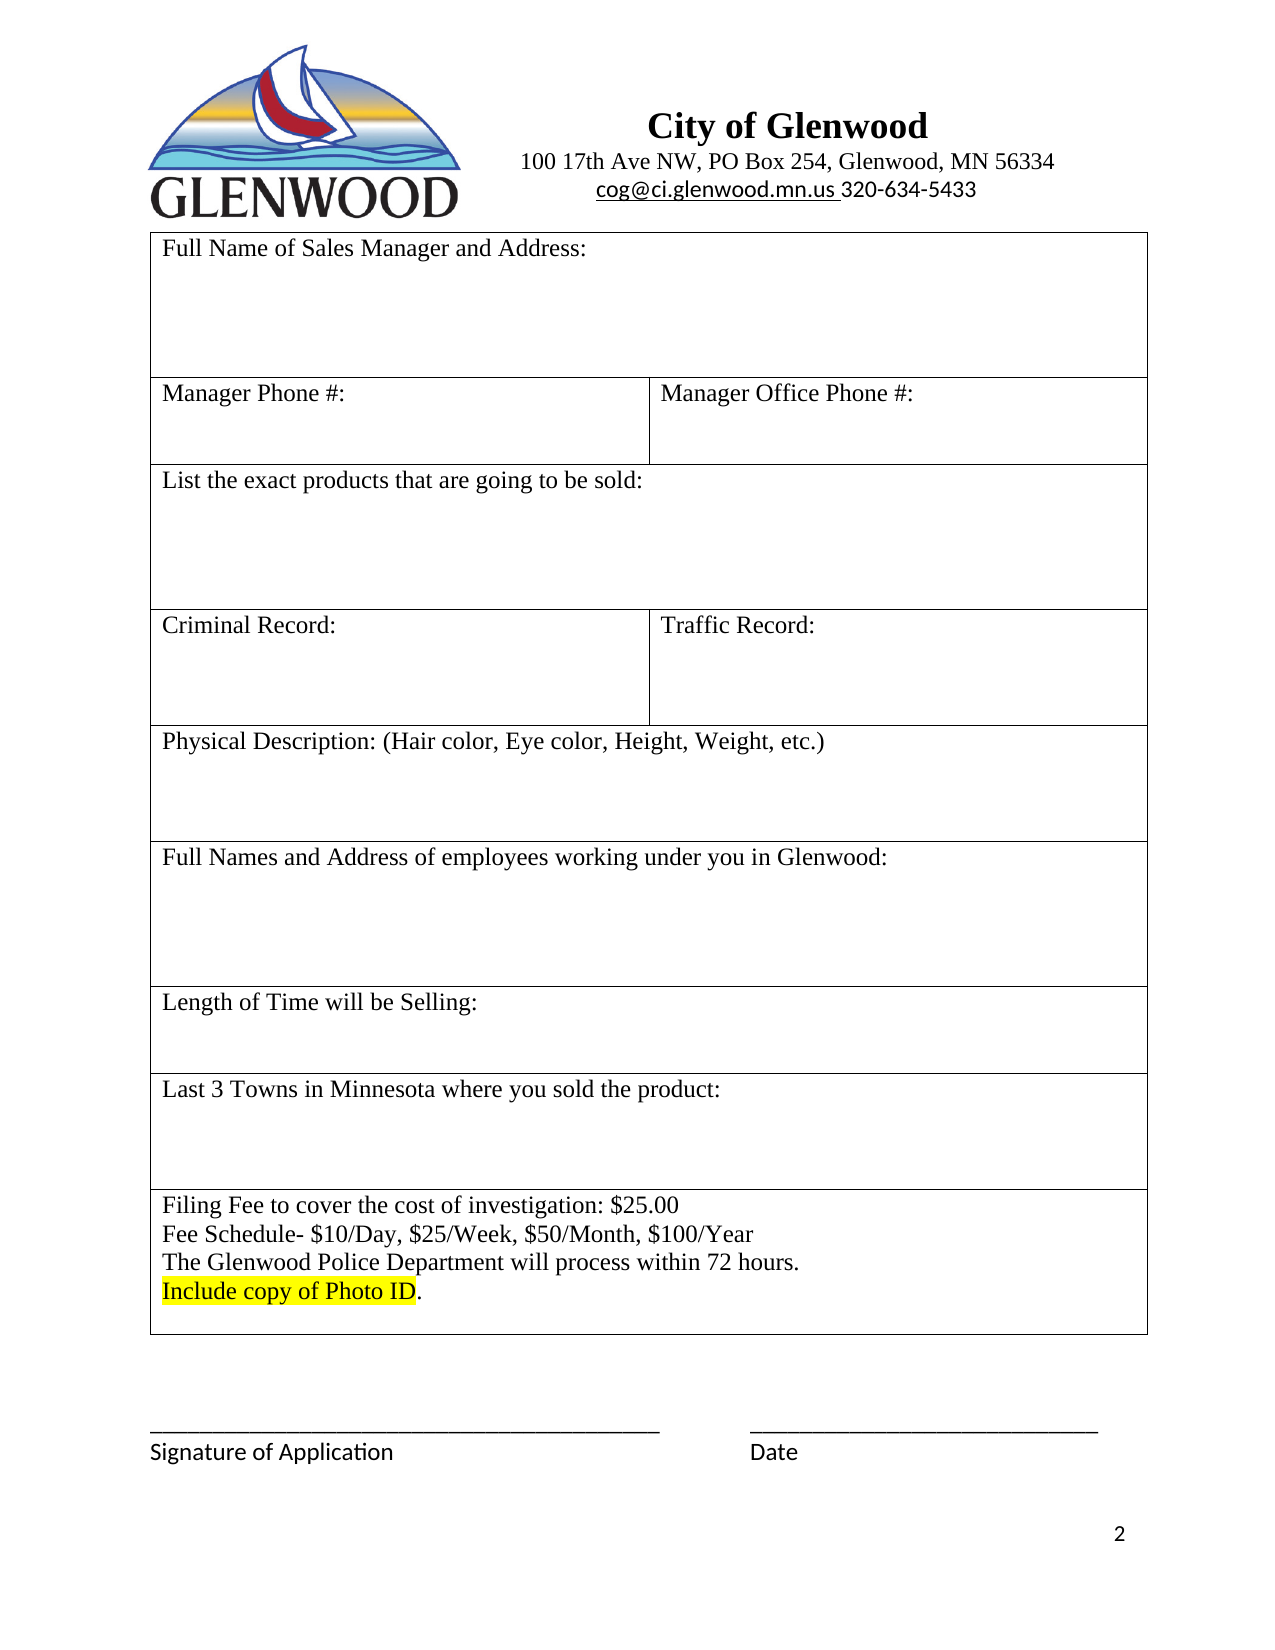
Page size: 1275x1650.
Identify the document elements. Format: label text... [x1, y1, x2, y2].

table_cell Length of Time will be Selling: [151, 987, 1147, 1073]
table_cell Full Names and Address of employees working under you in Glenwood: [151, 842, 1147, 986]
table_cell Filing Fee to cover the cost of investigation: $25.00 Fee Schedule- $10/Day, $25/Week, $50/Month, $100/Year The Glenwood Police Department will process within 72 hours. Include copy of Photo ID. [151, 1190, 1147, 1334]
text _________________________________________ ____________________________ [150, 1406, 1125, 1436]
table_cell Manager Phone #: [151, 378, 649, 464]
table_cell Full Name of Sales Manager and Address: [151, 233, 1147, 377]
table_cell Criminal Record: [151, 610, 649, 725]
table_cell List the exact products that are going to be sold: [151, 465, 1147, 609]
table_cell Traffic Record: [650, 610, 1147, 725]
table_cell Physical Description: (Hair color, Eye color, Height, Weight, etc.) [151, 726, 1147, 841]
text Signature of Application Date [150, 1436, 1125, 1467]
table_cell Manager Office Phone #: [650, 378, 1147, 464]
table_cell Last 3 Towns in Minnesota where you sold the product: [151, 1074, 1147, 1189]
